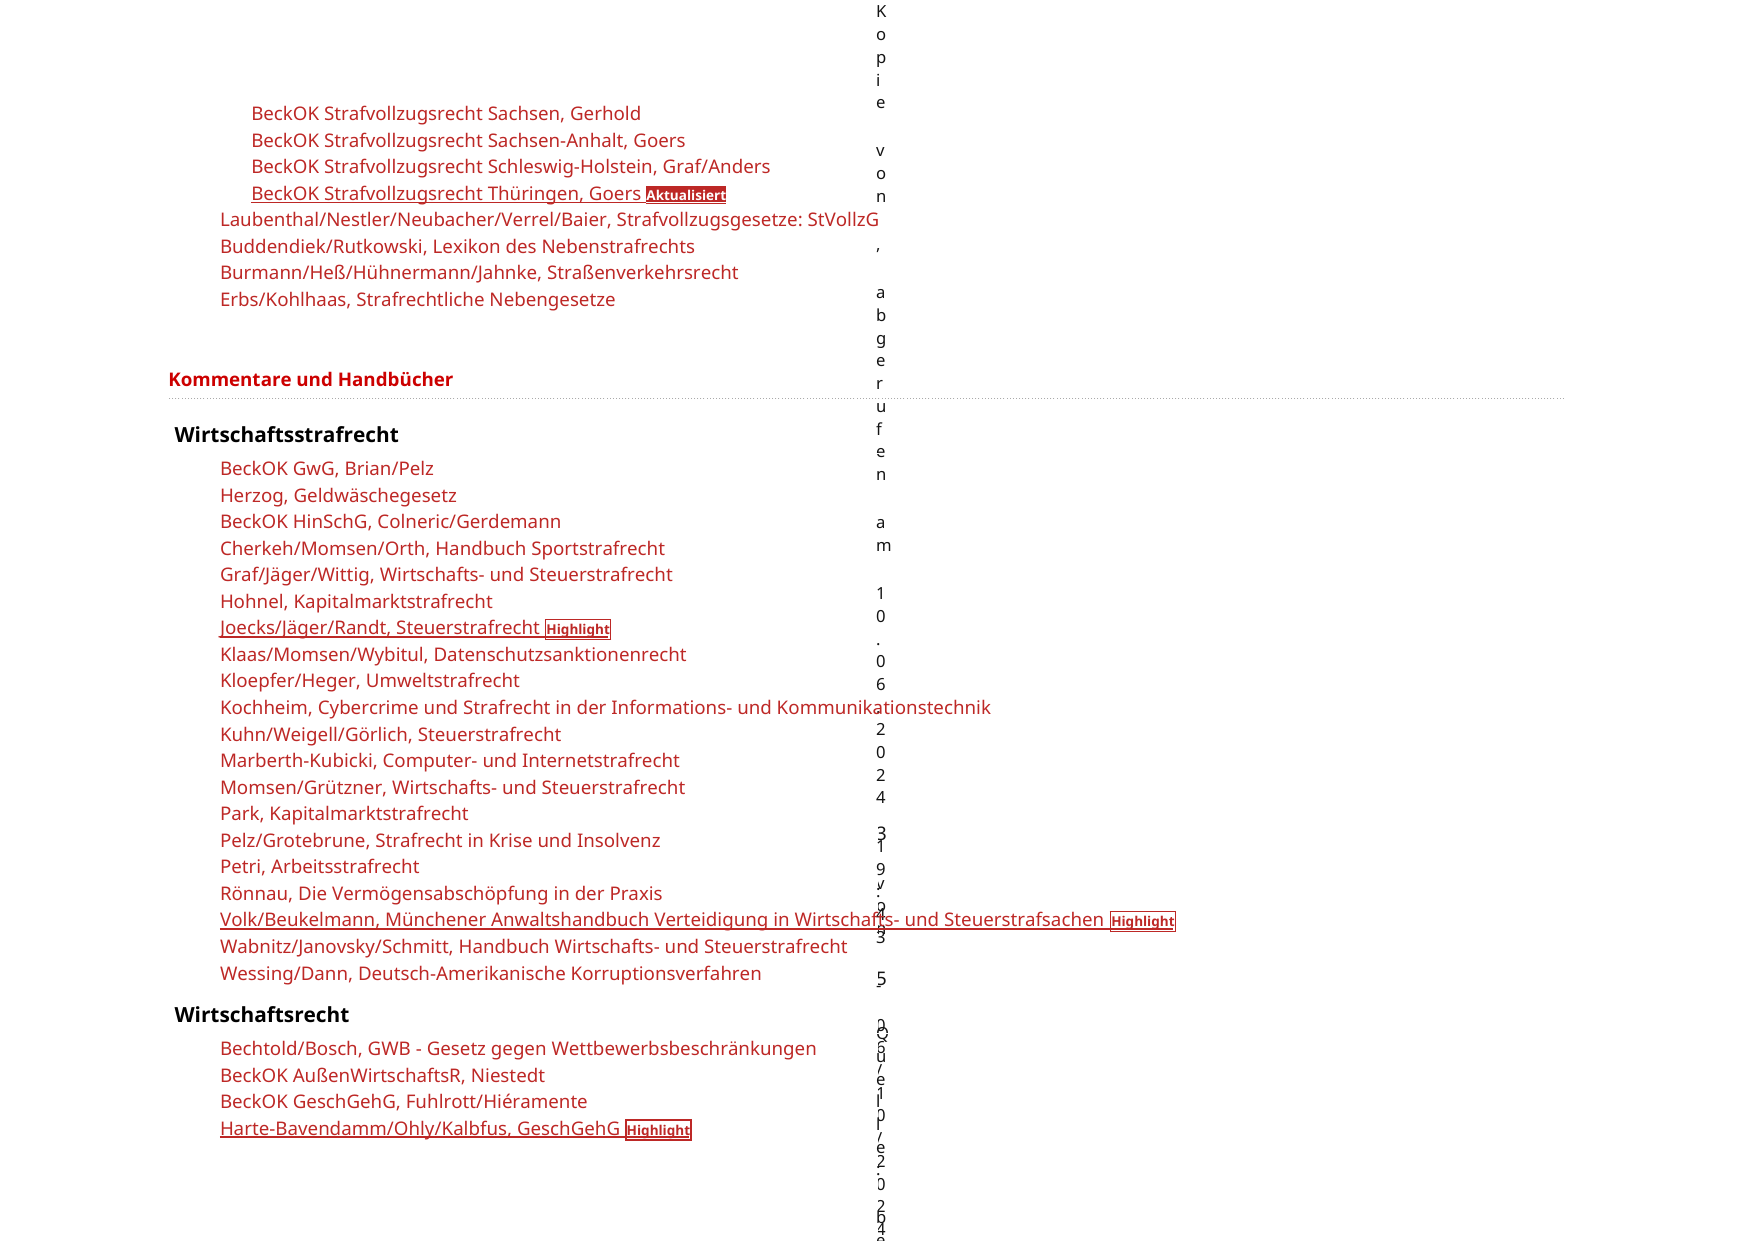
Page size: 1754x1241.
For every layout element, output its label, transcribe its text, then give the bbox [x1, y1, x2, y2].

text Wabnitz/​Janovsky/​Schmitt, Handbuch Wirtschafts- und Steuerstrafrecht [199, 932, 1566, 959]
text Buddendiek/​Rutkowski, Lexikon des Nebenstrafrechts [199, 232, 1566, 259]
text BeckOK GeschGehG, Fuhlrott/​Hiéramente [199, 1087, 1566, 1114]
text Klaas/​Momsen/​Wybitul, Datenschutzsanktionenrecht [199, 640, 1566, 667]
text Joecks/​Jäger/​Randt, Steuerstrafrecht Highlight [199, 614, 1566, 640]
text Wirtschaftsstrafrecht [168, 406, 1564, 453]
text BeckOK AußenWirtschaftsR, Niestedt [199, 1061, 1566, 1087]
text Herzog, Geldwäschegesetz [199, 481, 1566, 507]
text Park, Kapitalmarktstrafrecht [199, 799, 1566, 826]
text Hohnel, Kapitalmarktstrafrecht [199, 587, 1566, 614]
text Petri, Arbeitsstrafrecht [199, 853, 1566, 879]
text Kochheim, Cybercrime und Strafrecht in der Informations- und Kommunikationstechnik [199, 693, 1566, 720]
text Harte-Bavendamm/​Ohly/​Kalbfus, GeschGehG Highlight [199, 1114, 1566, 1141]
text Burmann/​Heß/​Hühnermann/​Jahnke, Straßenverkehrsrecht [199, 259, 1566, 285]
text Kommentare und Handbücher [168, 359, 1564, 399]
text Erbs/​Kohlhaas, Strafrechtliche Nebengesetze [199, 285, 1566, 312]
text Marberth-Kubicki, Computer- und Internetstrafrecht [199, 746, 1566, 773]
text BeckOK Strafvollzugsrecht Thüringen, Goers Aktualisiert [230, 179, 1566, 206]
text Bechtold/​Bosch, GWB - Gesetz gegen Wettbewerbsbeschränkungen [220, 1034, 1566, 1061]
text Laubenthal/​Nestler/​Neubacher/​Verrel/​Baier, Strafvollzugsgesetze: StVollzG [199, 206, 1566, 232]
text Kloepfer/​Heger, Umweltstrafrecht [199, 667, 1566, 693]
text Cherkeh/​Momsen/​Orth, Handbuch Sportstrafrecht [199, 534, 1566, 561]
text BeckOK Strafvollzugsrecht Sachsen, Gerhold [230, 99, 1566, 126]
text BeckOK Strafvollzugsrecht Sachsen-Anhalt, Goers [230, 126, 1566, 152]
text BeckOK Strafvollzugsrecht Schleswig-Holstein, Graf/​Anders [230, 152, 1566, 179]
text Wessing/​Dann, Deutsch-Amerikanische Korruptionsverfahren [199, 959, 1566, 986]
text Momsen/​Grützner, Wirtschafts- und Steuerstrafrecht [199, 773, 1566, 799]
text Volk/​Beukelmann, Münchener Anwaltshandbuch Verteidigung in Wirtschafts- und Steuerstrafsachen Highlight [199, 906, 1566, 932]
text Pelz/​Grotebrune, Strafrecht in Krise und Insolvenz [199, 826, 1566, 853]
text BeckOK HinSchG, Colneric/​Gerdemann [199, 507, 1566, 534]
text BeckOK GwG, Brian/​Pelz [220, 454, 1566, 481]
text Kuhn/​Weigell/​Görlich, Steuerstrafrecht [199, 720, 1566, 746]
text Rönnau, Die Vermögensabschöpfung in der Praxis [199, 879, 1566, 906]
text Graf/​Jäger/​Wittig, Wirtschafts- und Steuerstrafrecht [199, 561, 1566, 587]
text Wirtschaftsrecht [168, 986, 1564, 1033]
